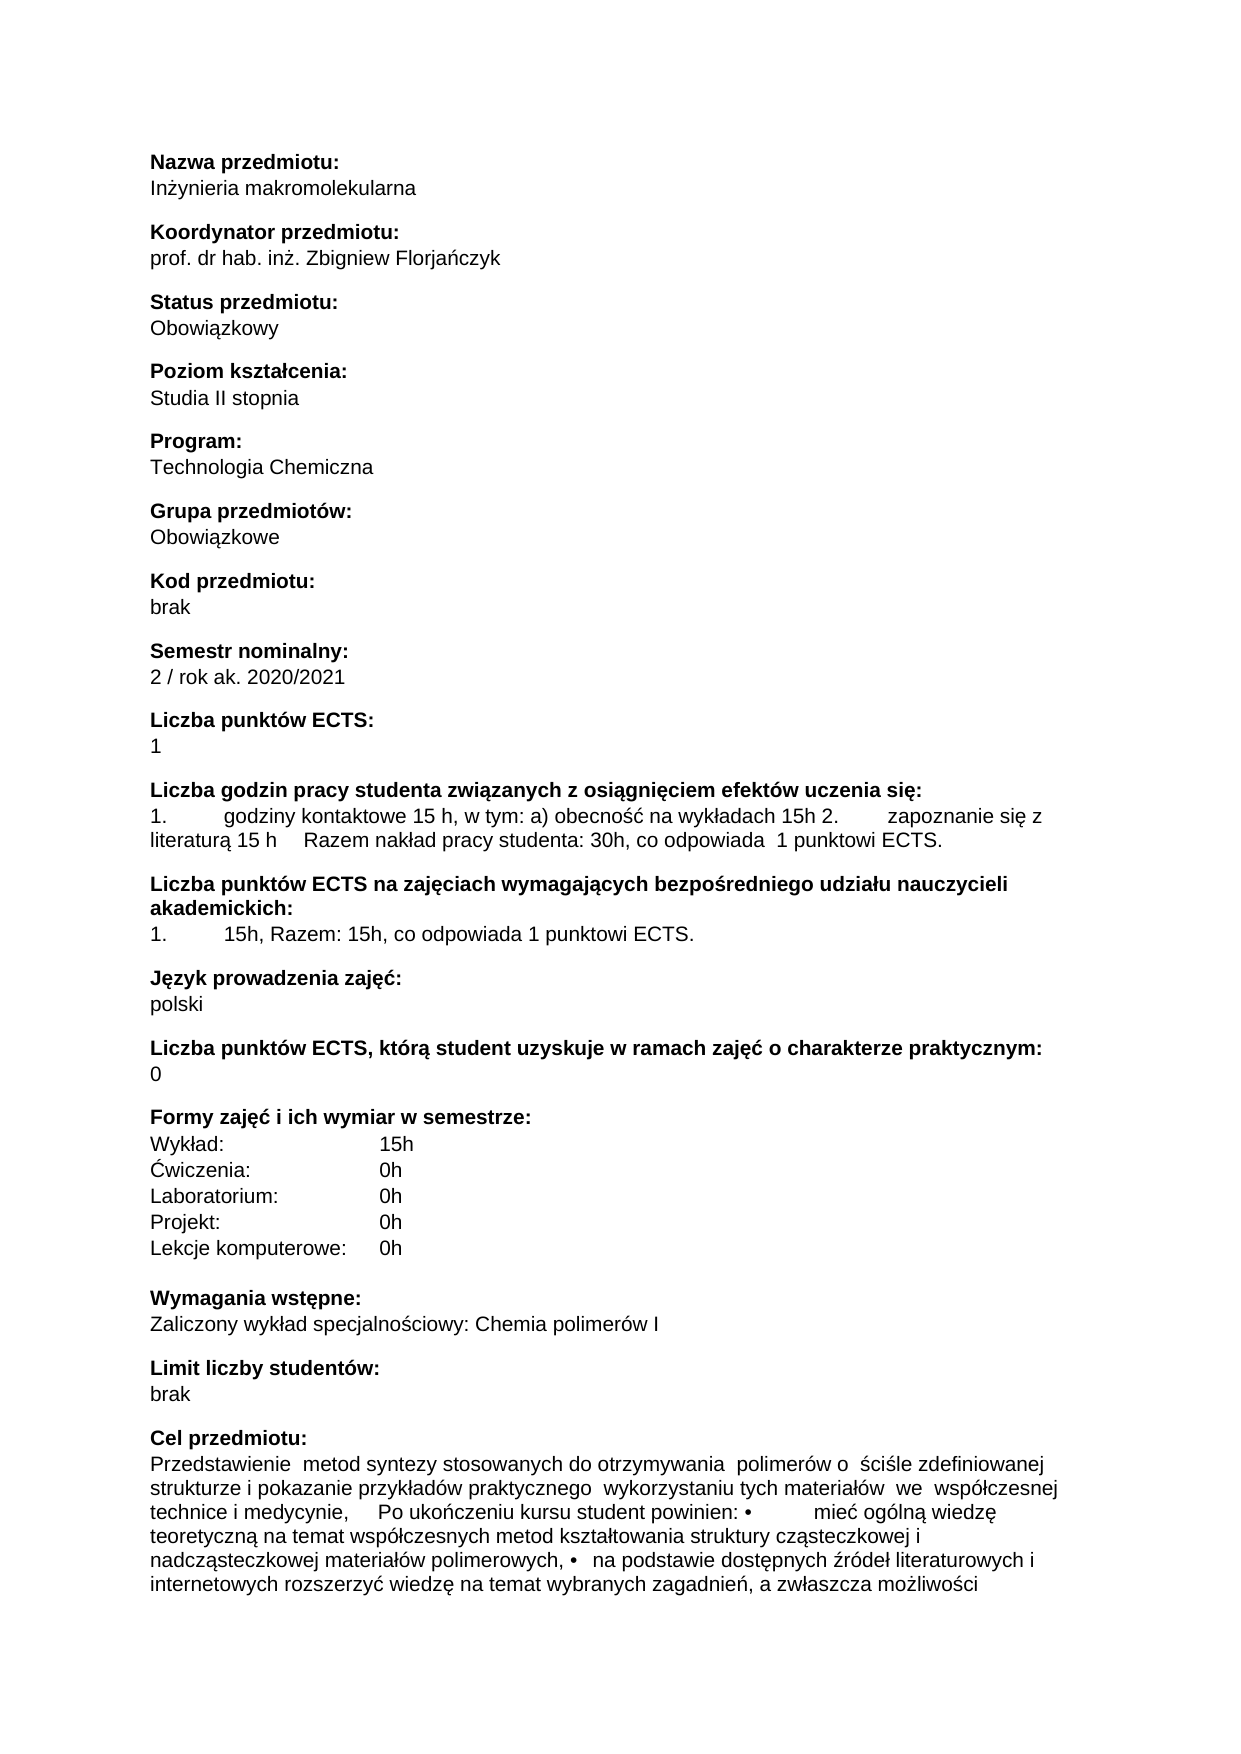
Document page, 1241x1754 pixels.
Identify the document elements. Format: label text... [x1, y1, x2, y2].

text Formy zajęć i ich wymiar w semestrze: [150, 1105, 1090, 1129]
text Obowiązkowe [150, 525, 1090, 549]
text Poziom kształcenia: [150, 359, 1090, 383]
text Studia II stopnia [150, 385, 1090, 409]
text 2 / rok ak. 2020/2021 [150, 664, 1090, 688]
text Cel przedmiotu: [150, 1426, 1090, 1449]
text Inżynieria makromolekularna [150, 176, 1090, 200]
table_cell Ćwiczenia: [140, 1158, 367, 1182]
table_cell Laboratorium: [140, 1184, 367, 1208]
text polski [150, 992, 1090, 1016]
text Technologia Chemiczna [150, 455, 1090, 479]
text 1. godziny kontaktowe 15 h, w tym: a) obecność na wykładach 15h 2. zapoznanie się z literaturą 15 h Razem nakład pracy studenta: 30h, co odpowiada 1 punktowi ECTS. [150, 804, 1090, 852]
table_cell 0h [369, 1182, 597, 1208]
text brak [150, 1382, 1090, 1406]
text Liczba punktów ECTS, którą student uzyskuje w ramach zajęć o charakterze praktycznym: [150, 1035, 1090, 1059]
text 1. 15h, Razem: 15h, co odpowiada 1 punktowi ECTS. [150, 922, 1090, 946]
table_cell Projekt: [140, 1210, 367, 1234]
text 1 [150, 734, 1090, 758]
text Język prowadzenia zajęć: [150, 966, 1090, 989]
text Nazwa przedmiotu: [150, 150, 1090, 174]
text Program: [150, 429, 1090, 453]
table_cell Lekcje komputerowe: [140, 1236, 367, 1260]
text Status przedmiotu: [150, 289, 1090, 313]
text Liczba punktów ECTS: [150, 708, 1090, 732]
table_cell 0h [369, 1156, 597, 1182]
text Zaliczony wykład specjalnościowy: Chemia polimerów I [150, 1312, 1090, 1336]
table_header 15h [369, 1132, 597, 1156]
text prof. dr hab. inż. Zbigniew Florjańczyk [150, 246, 1090, 270]
text Koordynator przedmiotu: [150, 220, 1090, 244]
text 0 [150, 1061, 1090, 1085]
table_header Wykład: [140, 1132, 367, 1156]
text brak [150, 595, 1090, 619]
text Liczba godzin pracy studenta związanych z osiągnięciem efektów uczenia się: [150, 778, 1090, 802]
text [150, 1452, 1090, 1595]
text Obowiązkowy [150, 316, 1090, 339]
text Grupa przedmiotów: [150, 499, 1090, 523]
text Limit liczby studentów: [150, 1356, 1090, 1380]
text Wymagania wstępne: [150, 1286, 1090, 1310]
text Liczba punktów ECTS na zajęciach wymagających bezpośredniego udziału nauczycieli akademickich: [150, 872, 1090, 920]
table_cell 0h [369, 1234, 597, 1260]
text Semestr nominalny: [150, 638, 1090, 662]
text Kod przedmiotu: [150, 569, 1090, 593]
table_cell 0h [369, 1208, 597, 1234]
